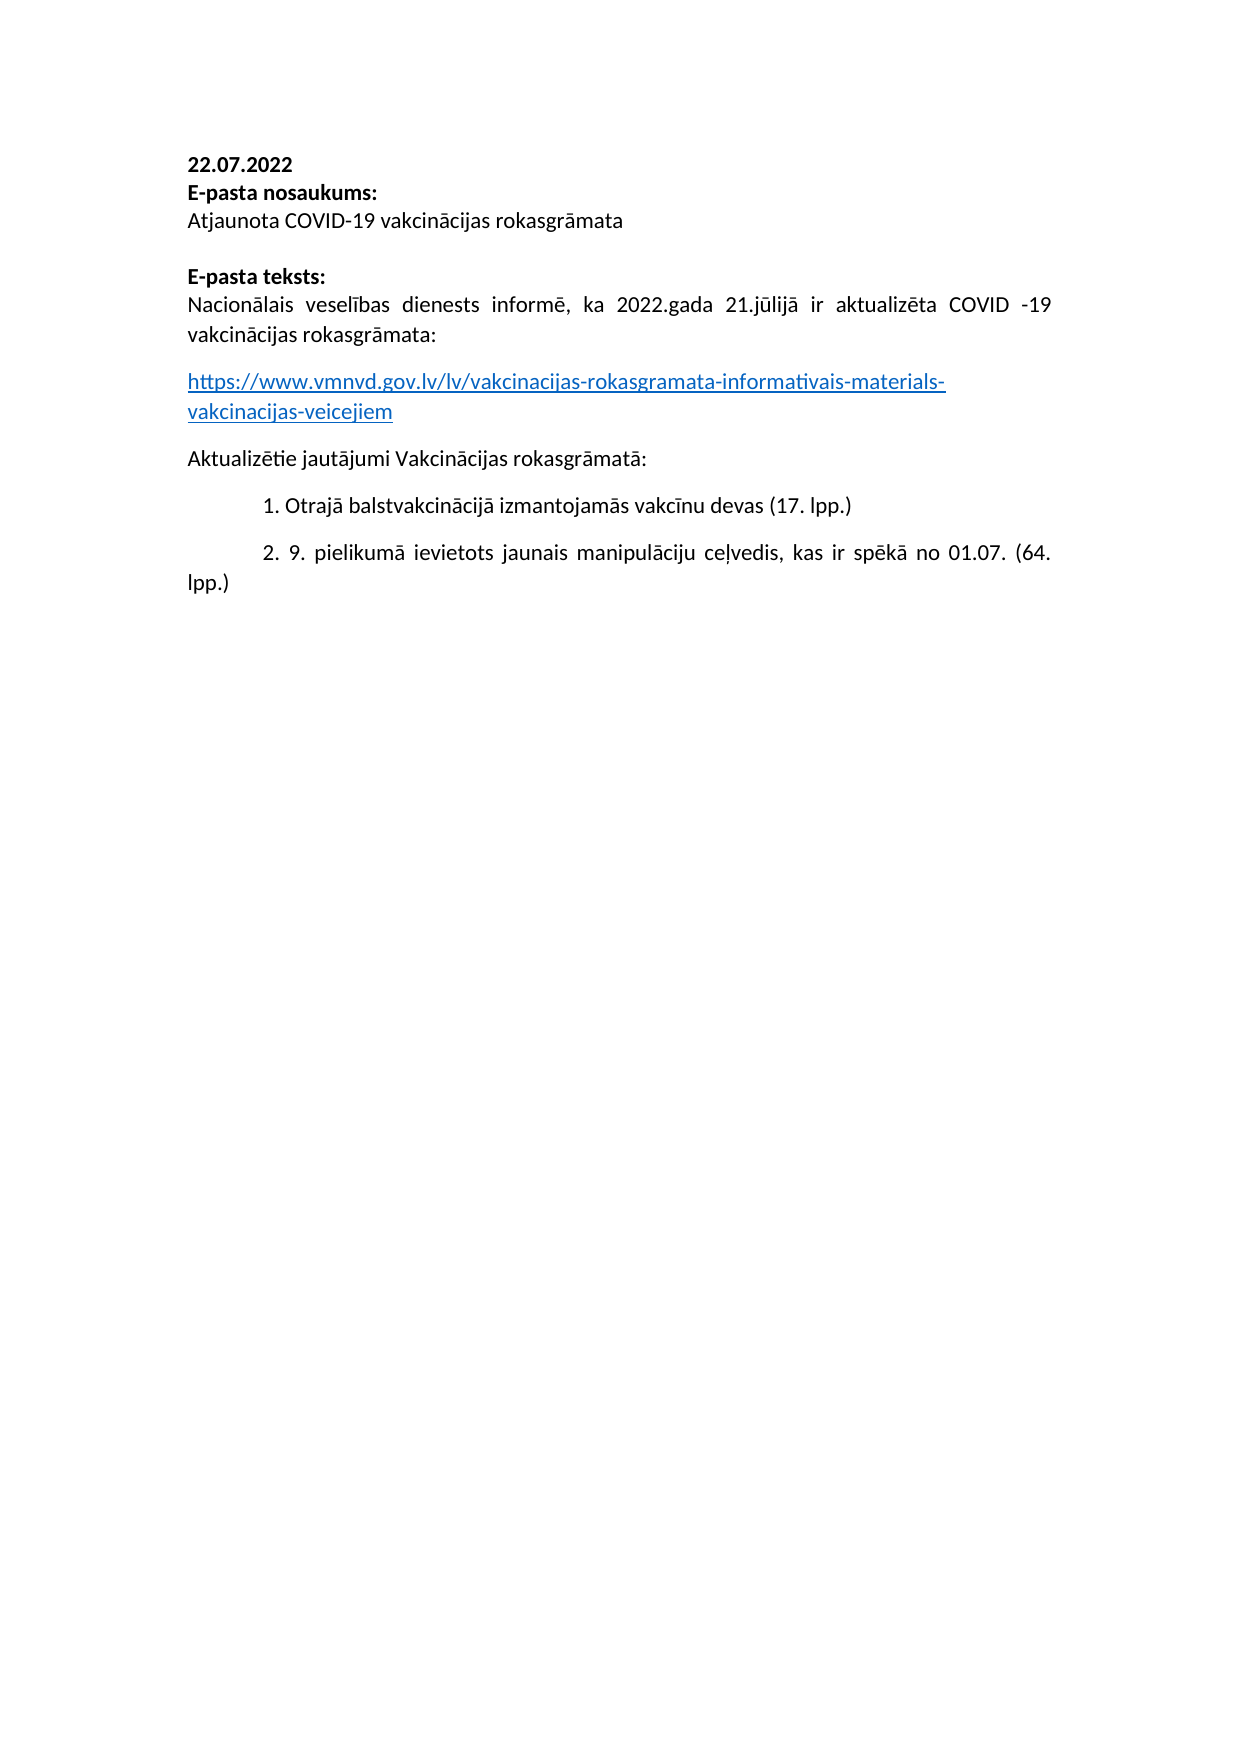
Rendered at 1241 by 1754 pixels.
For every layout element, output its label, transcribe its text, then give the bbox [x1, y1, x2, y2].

text https://www.vmnvd.gov.lv/lv/vakcinacijas-rokasgramata-informativais-materials-vakcinacijas-veicejiem [187, 367, 1053, 425]
text Atjaunota COVID-19 vakcinācijas rokasgrāmata [187, 206, 1053, 234]
text E-pasta teksts: [187, 262, 1053, 290]
text 1. Otrajā balstvakcinācijā izmantojamās vakcīnu devas (17. lpp.) [187, 491, 1053, 519]
text E-pasta nosaukums: [187, 178, 1053, 206]
text Aktualizētie jautājumi Vakcinācijas rokasgrāmatā: [187, 444, 1053, 472]
text 22.07.2022 [187, 150, 1053, 178]
text 2. 9. pielikumā ievietots jaunais manipulāciju ceļvedis, kas ir spēkā no 01.07. (64. lpp.) [187, 538, 1053, 596]
text Nacionālais veselības dienests informē, ka 2022.gada 21.jūlijā ir aktualizēta COVID -19 vakcinācijas rokasgrāmata: [187, 290, 1053, 348]
